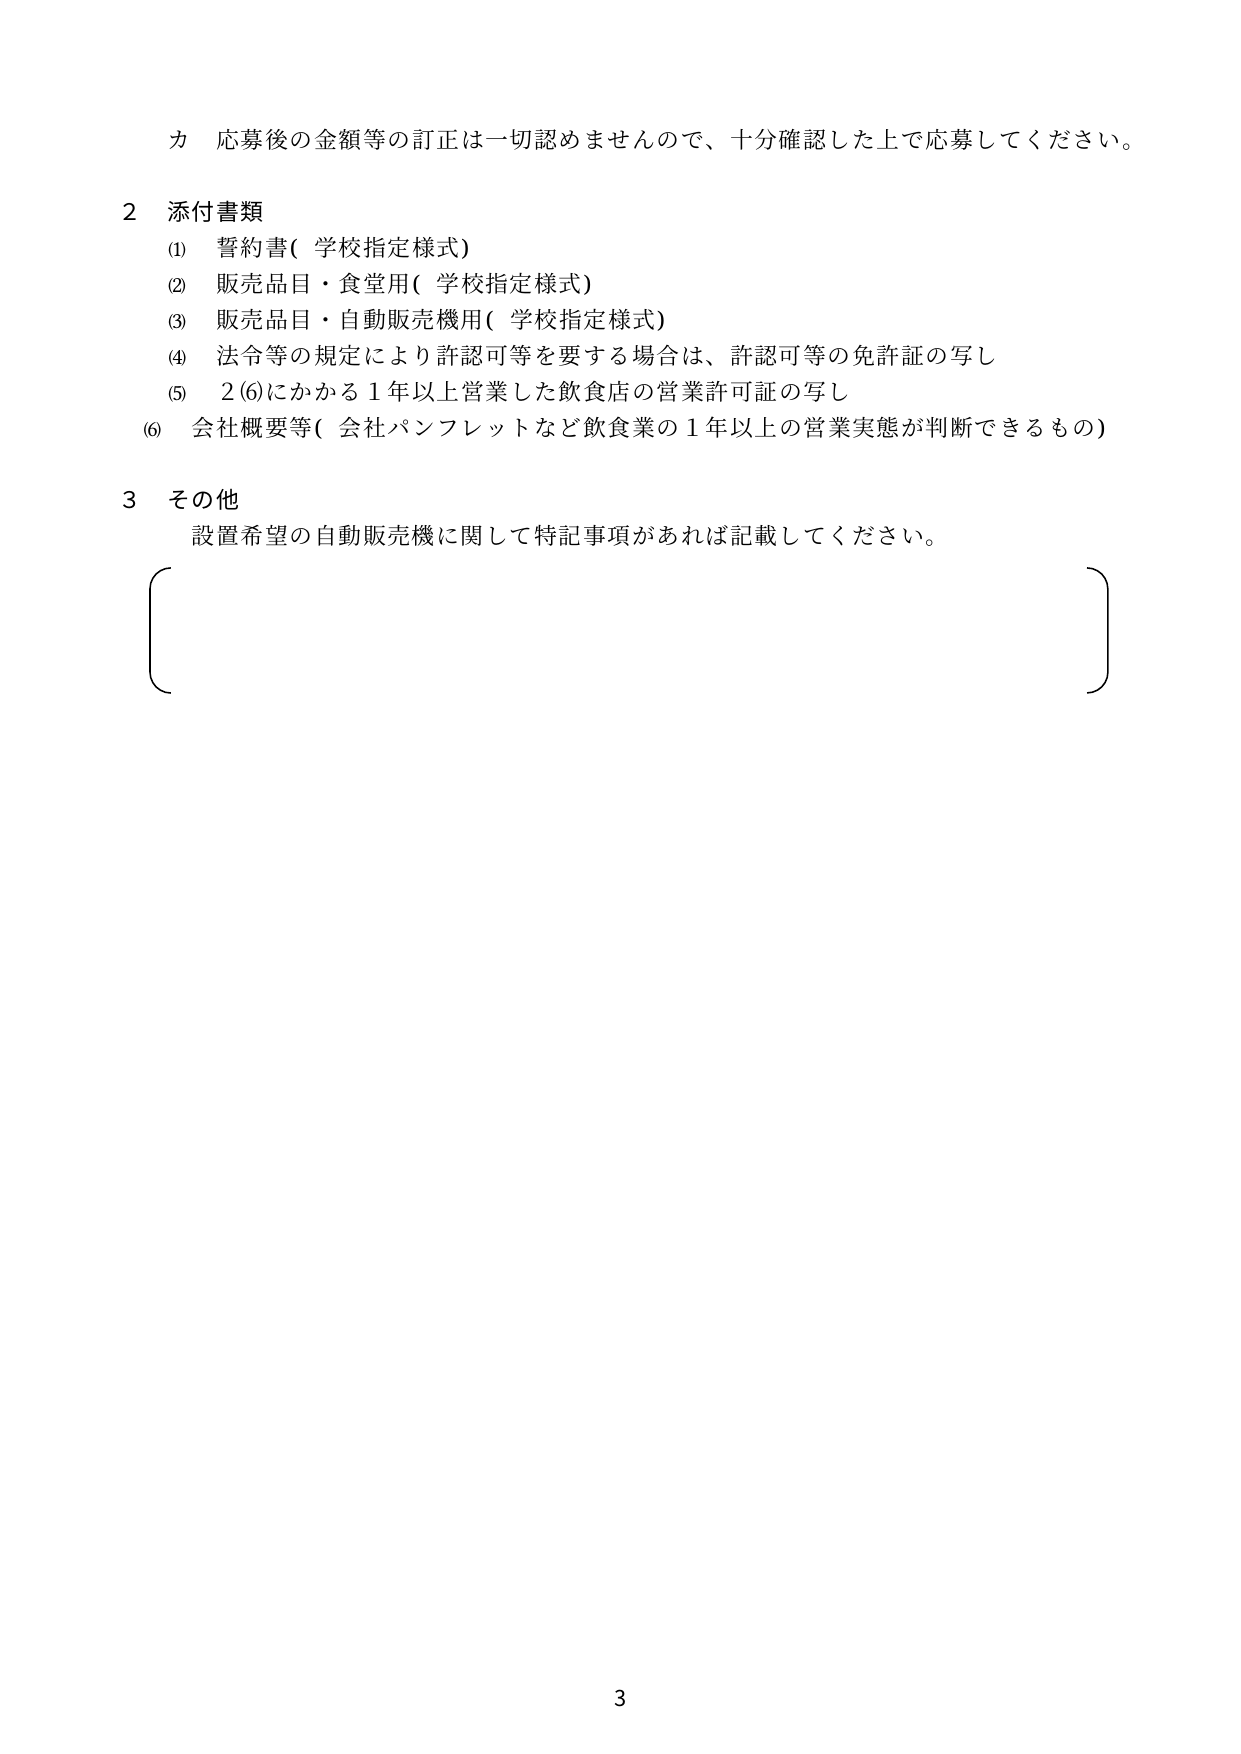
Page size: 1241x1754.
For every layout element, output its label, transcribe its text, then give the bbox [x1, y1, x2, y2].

list ⑶ 販売品目・自動販売機用(学校指定様式) [118, 300, 1122, 336]
list カ 応募後の金額等の訂正は一切認めませんので、十分確認した上で応募してください。 [167, 120, 1122, 156]
list ⑷ 法令等の規定により許認可等を要する場合は、許認可等の免許証の写し [118, 336, 1122, 372]
text ２ 添付書類 [118, 192, 1122, 228]
list ⑹ 会社概要等(会社パンフレットなど飲食業の１年以上の営業実態が判断できるもの) [143, 408, 1122, 444]
text ⑵ 販売品目・食堂用(学校指定様式) [118, 264, 1122, 300]
list ⑸ ２⑹にかかる１年以上営業した飲食店の営業許可証の写し [118, 372, 1122, 408]
text 設置希望の自動販売機に関して特記事項があれば記載してください。 [118, 517, 1122, 553]
text ⑴ 誓約書(学校指定様式) [118, 228, 1122, 264]
text ３ その他 [118, 481, 1122, 517]
